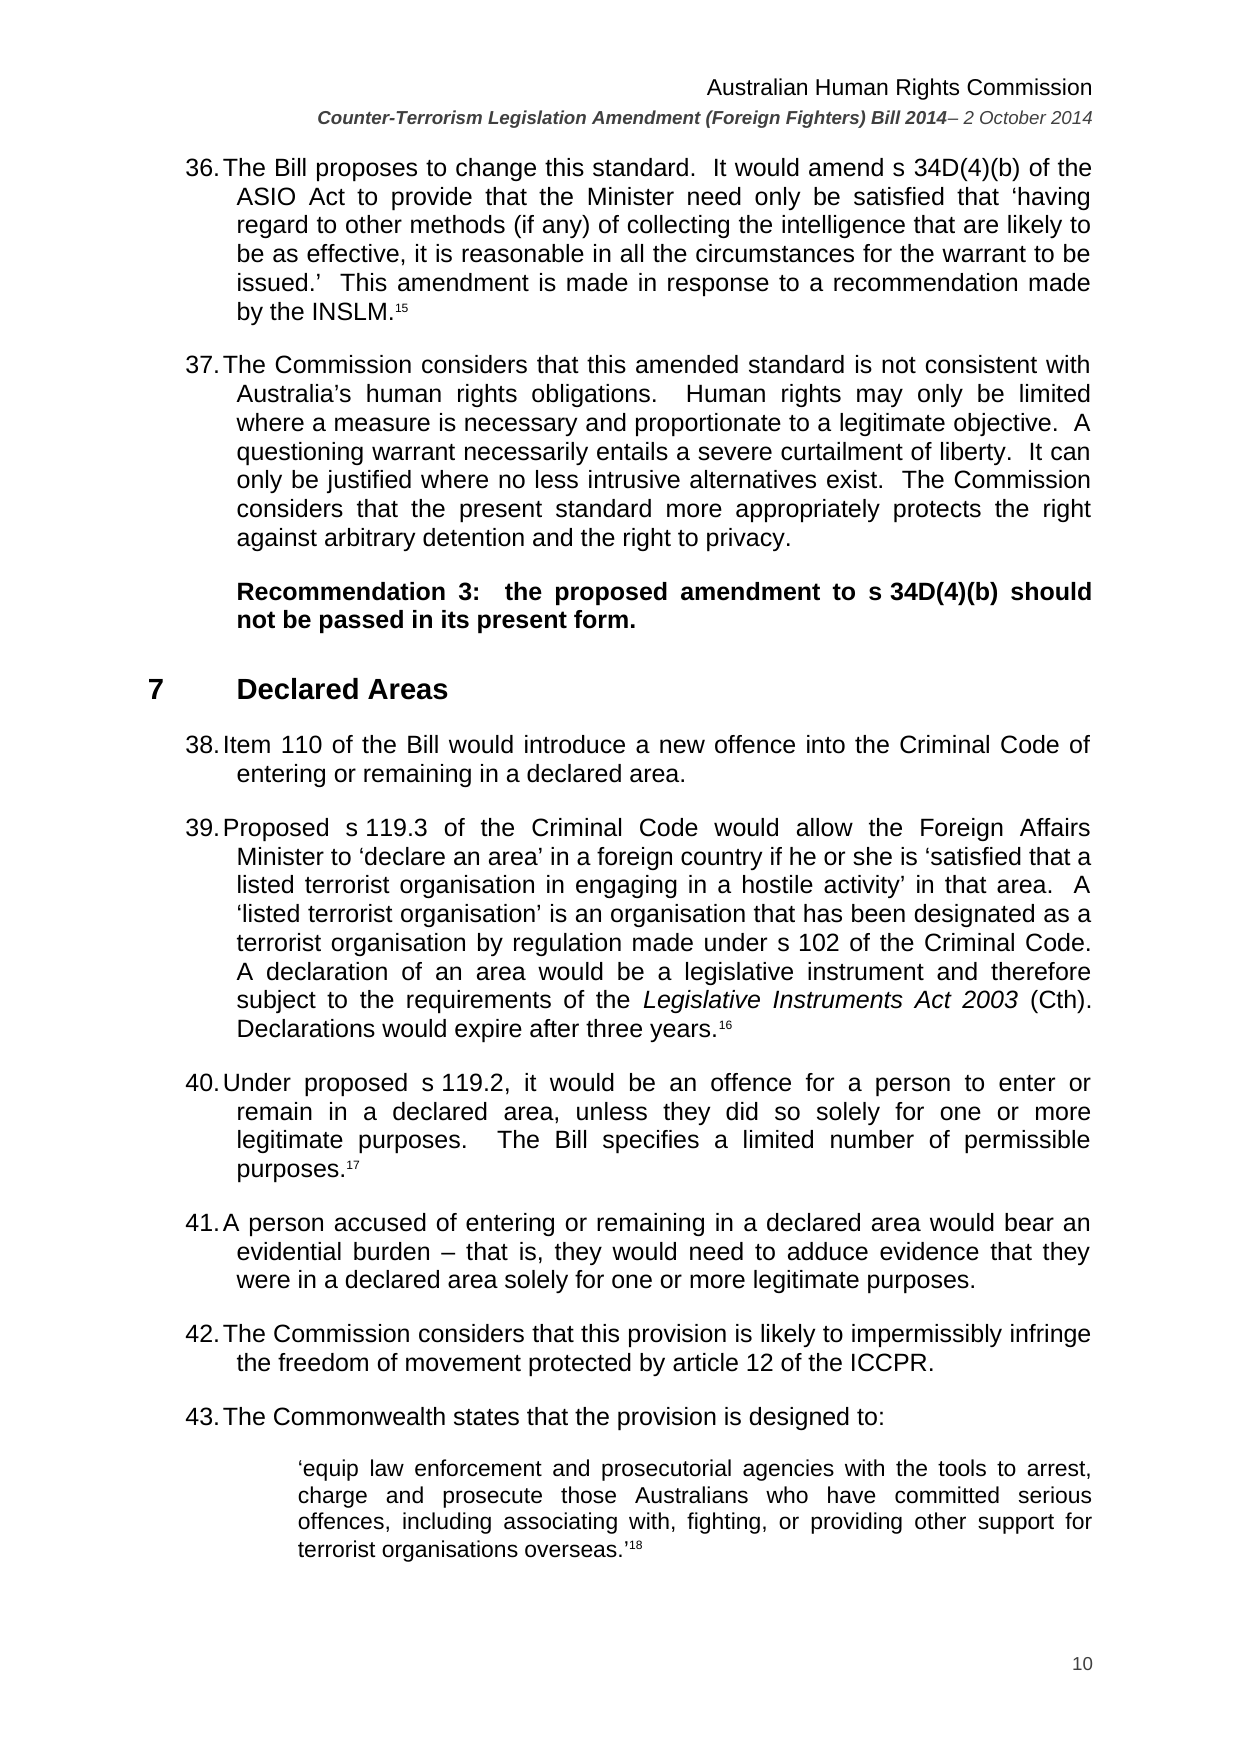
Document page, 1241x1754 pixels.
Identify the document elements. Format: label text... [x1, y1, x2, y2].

subtitle Declared Areas [148, 672, 1092, 705]
text The Commission considers that this provision is likely to impermissibly infringe the freedom of movement protected by article 12 of the ICCPR. [185, 1319, 1092, 1377]
text A person accused of entering or remaining in a declared area would bear an evidential burden – that is, they would need to adduce evidence that they were in a declared area solely for one or more legitimate purposes. [185, 1208, 1092, 1294]
text Proposed s 119.3 of the Criminal Code would allow the Foreign Affairs Minister to ‘declare an area’ in a foreign country if he or she is ‘satisfied that a listed terrorist organisation in engaging in a hostile activity’ in that area. A ‘listed terrorist organisation’ is an organisation that has been designated as a terrorist organisation by regulation made under s 102 of the Criminal Code. A declaration of an area would be a legislative instrument and therefore subject to the requirements of the Legislative Instruments Act 2003 (Cth). Declarations would expire after three years. [185, 813, 1092, 1043]
text The Commonwealth states that the provision is designed to: [185, 1402, 1092, 1430]
text Under proposed s 119.2, it would be an offence for a person to enter or remain in a declared area, unless they did so solely for one or more legitimate purposes. The Bill specifies a limited number of permissible purposes. [185, 1068, 1092, 1183]
text The Commission considers that this amended standard is not consistent with Australia’s human rights obligations. Human rights may only be limited where a measure is necessary and proportionate to a legitimate objective. A questioning warrant necessarily entails a severe curtailment of liberty. It can only be justified where no less intrusive alternatives exist. The Commission considers that the present standard more appropriately protects the right against arbitrary detention and the right to privacy. [185, 351, 1092, 552]
text Item 110 of the Bill would introduce a new offence into the Criminal Code of entering or remaining in a declared area. [185, 730, 1092, 788]
list Recommendation 3: the proposed amendment to s 34D(4)(b) should not be passed in its present form. [236, 577, 1092, 634]
text The Bill proposes to change this standard. It would amend s 34D(4)(b) of the ASIO Act to provide that the Minister need only be satisfied that ‘having regard to other methods (if any) of collecting the intelligence that are likely to be as effective, it is reasonable in all the circumstances for the warrant to be issued.’ This amendment is made in response to a recommendation made by the INSLM. [185, 153, 1092, 326]
list ‘equip law enforcement and prosecutorial agencies with the tools to arrest, charge and prosecute those Australians who have committed serious offences, including associating with, fighting, or providing other support for terrorist organisations overseas.’ [298, 1455, 1092, 1563]
